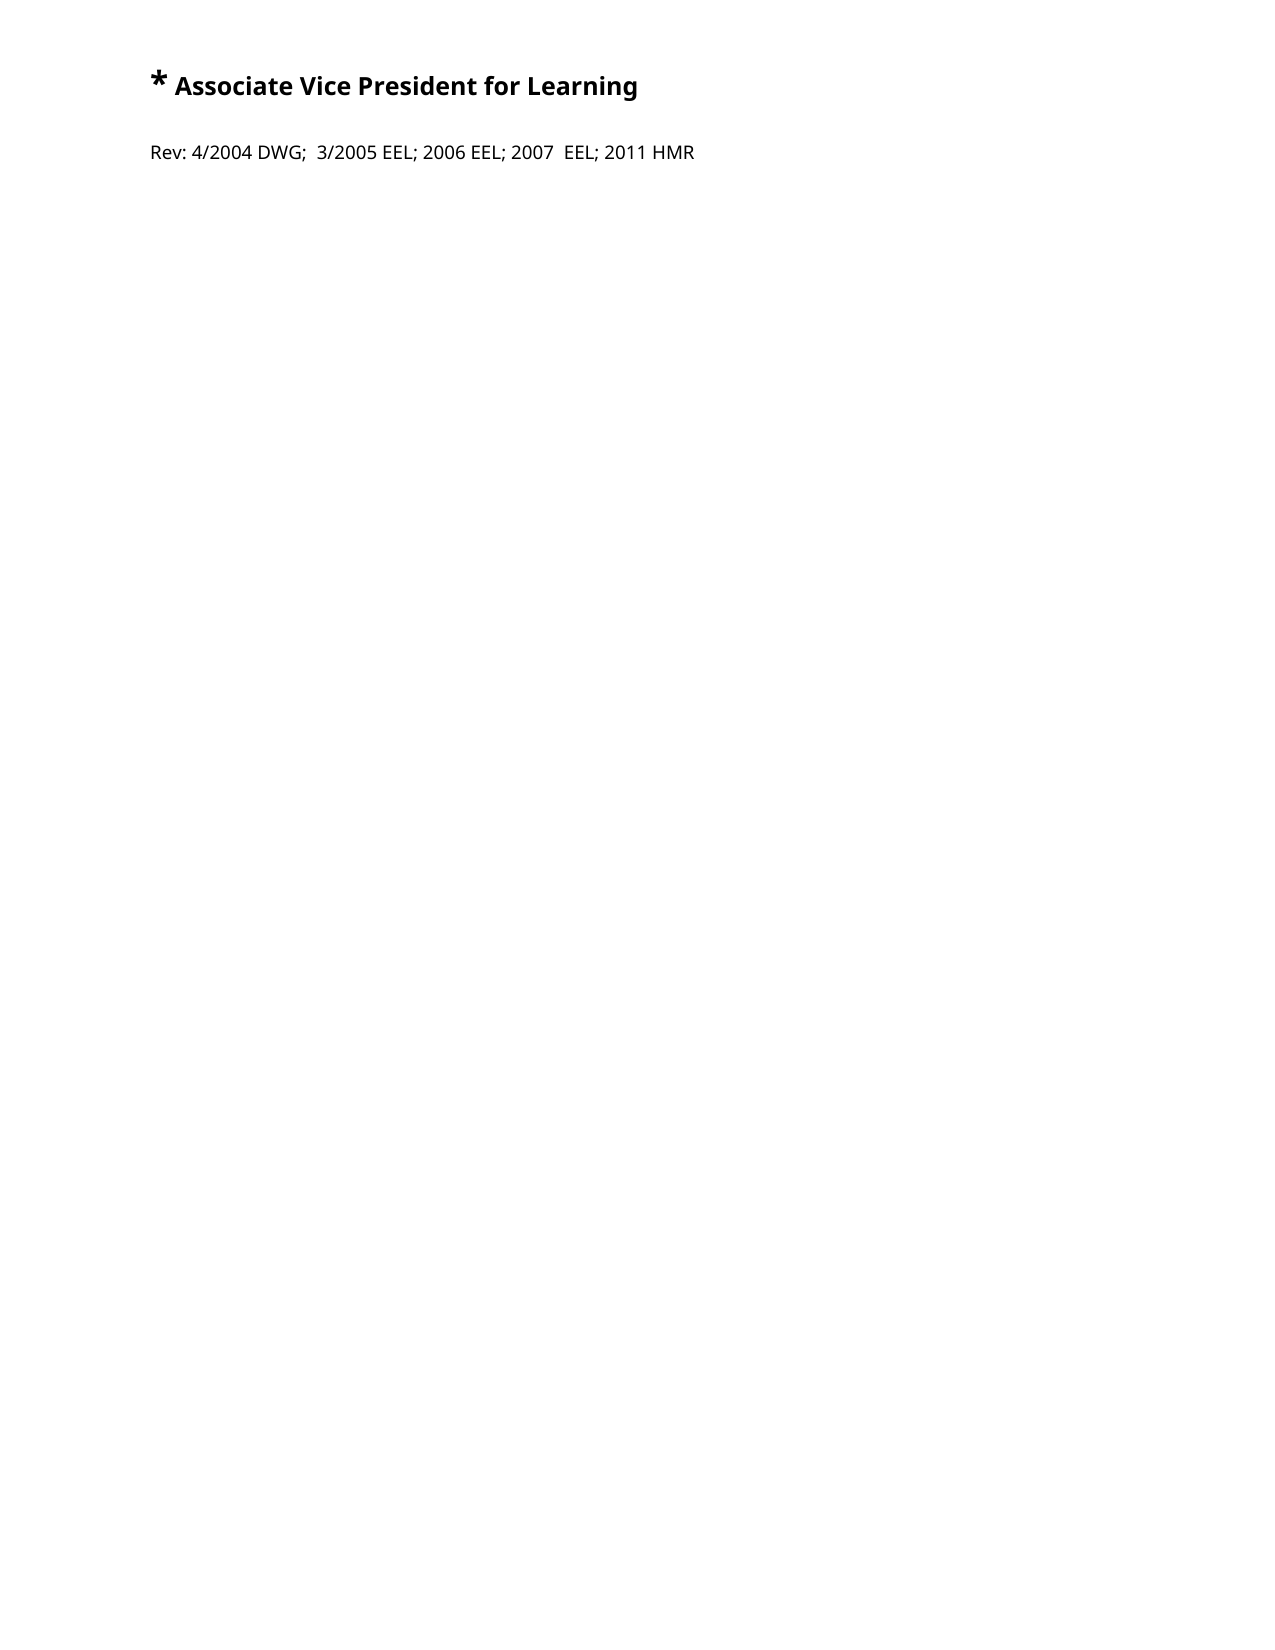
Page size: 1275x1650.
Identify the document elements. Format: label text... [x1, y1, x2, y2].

text Rev: 4/2004 DWG; 3/2005 EEL; 2006 EEL; 2007 EEL; 2011 HMR [150, 139, 1125, 165]
text * Associate Vice President for Learning [150, 60, 1125, 105]
